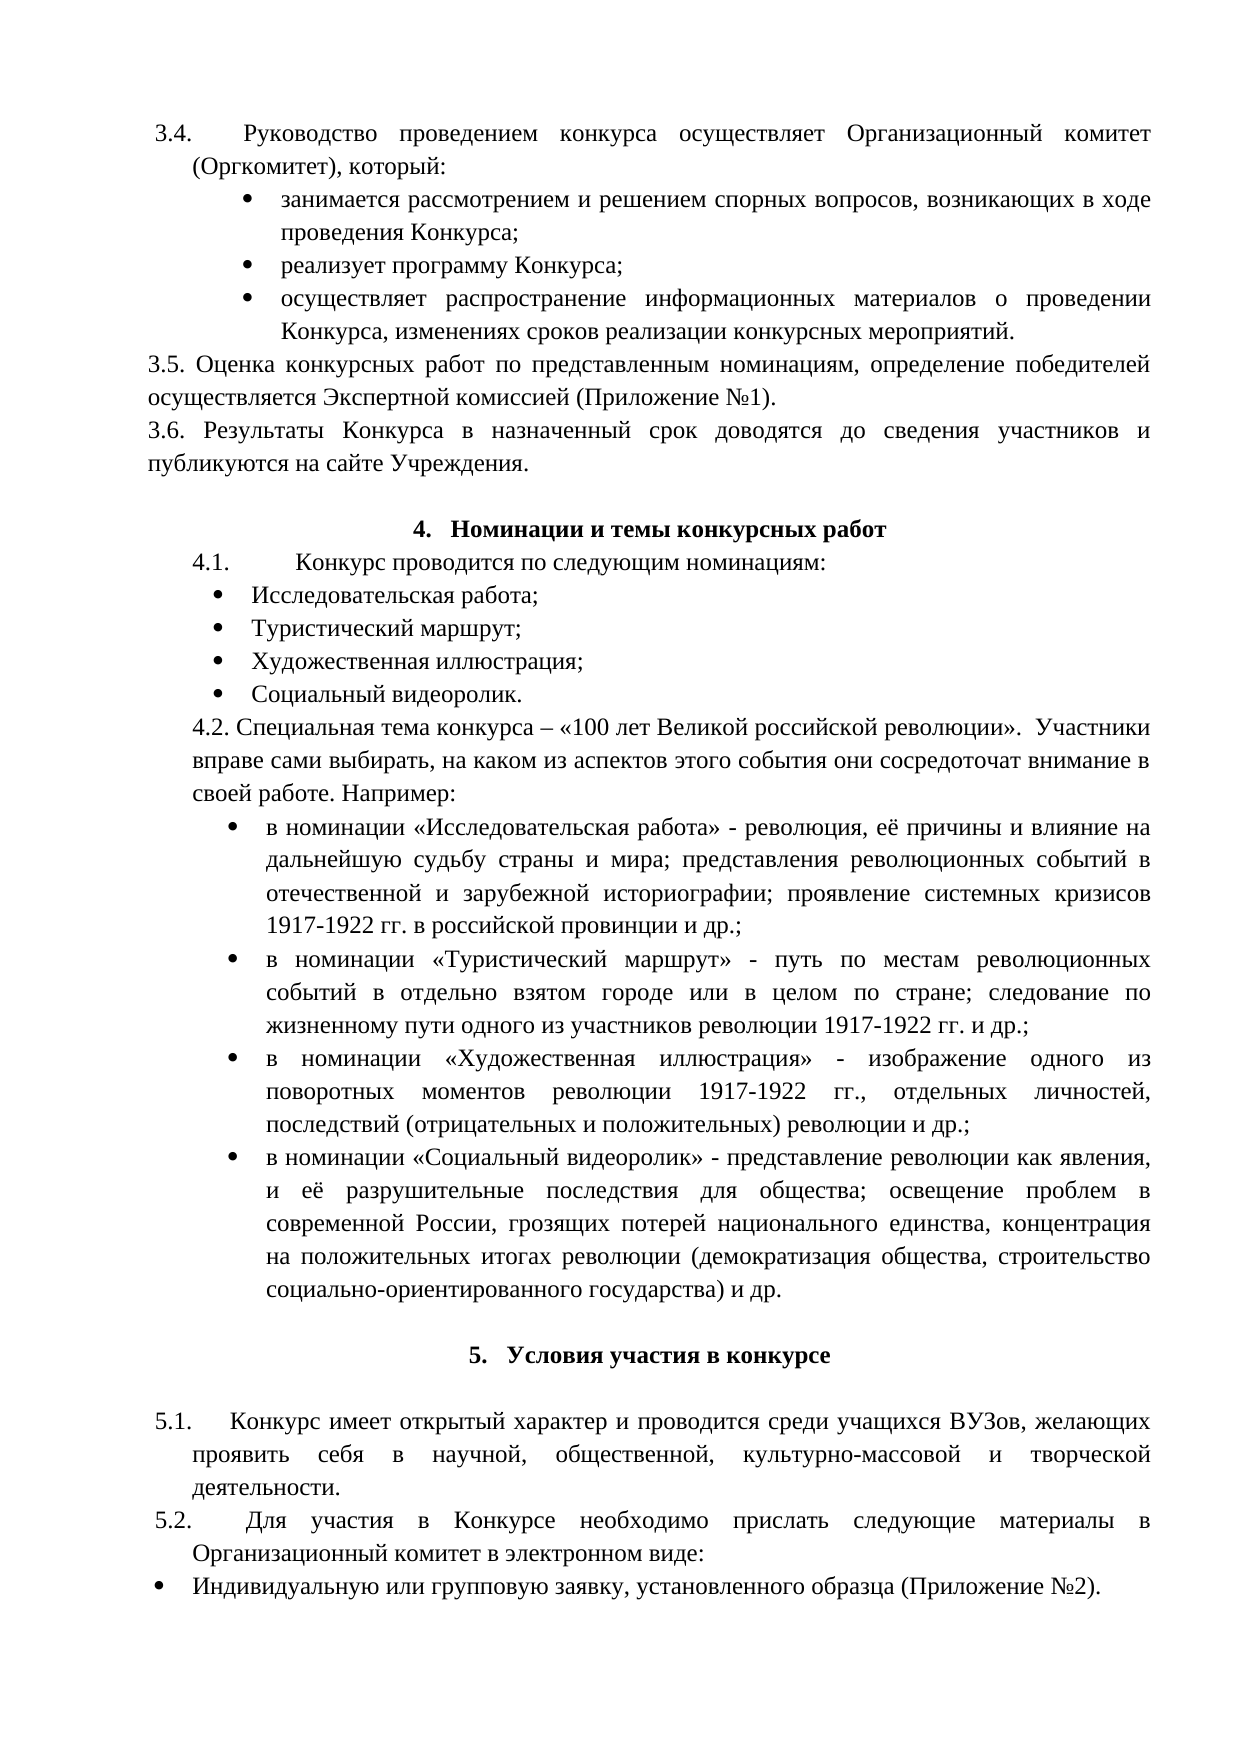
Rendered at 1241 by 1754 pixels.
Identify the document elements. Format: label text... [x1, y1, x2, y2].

list реализует программу Конкурса; [243, 250, 1152, 279]
list Социальный видеоролик. [214, 679, 1152, 708]
list Индивидуальную или групповую заявку, установленного образца (Приложение №2). [154, 1571, 1152, 1600]
text 3.5. Оценка конкурсных работ по представленным номинациям, определение победителей осуществляется Экспертной комиссией (Приложение №1). [148, 349, 1152, 411]
list Исследовательская работа; [214, 580, 1152, 609]
list Номинации и темы конкурсных работ [148, 514, 1152, 543]
list Для участия в Конкурсе необходимо прислать следующие материалы в Организационный комитет в электронном виде: [154, 1505, 1152, 1567]
list занимается рассмотрением и решением спорных вопросов, возникающих в ходе проведения Конкурса; [243, 184, 1152, 246]
list в номинации «Исследовательская работа» - революция, её причины и влияние на дальнейшую судьбу страны и мира; представления революционных событий в отечественной и зарубежной историографии; проявление системных кризисов 1917-1922 гг. в российской провинции и др.; [228, 812, 1152, 939]
list Конкурс имеет открытый характер и проводится среди учащихся ВУЗов, желающих проявить себя в научной, общественной, культурно-массовой и творческой деятельности. [154, 1406, 1152, 1501]
list Руководство проведением конкурса осуществляет Организационный комитет (Оргкомитет), который: [154, 118, 1152, 180]
list осуществляет распространение информационных материалов о проведении Конкурса, изменениях сроков реализации конкурсных мероприятий. [243, 283, 1152, 345]
text 3.6. Результаты Конкурса в назначенный срок доводятся до сведения участников и публикуются на сайте Учреждения. [148, 415, 1152, 477]
text 4.2. Специальная тема конкурса – «100 лет Великой российской революции». Участники вправе сами выбирать, на каком из аспектов этого события они сосредоточат внимание в своей работе. Например: [192, 712, 1152, 807]
list Конкурс проводится по следующим номинациям: [192, 547, 1152, 576]
list в номинации «Социальный видеоролик» - представление революции как явления, и её разрушительные последствия для общества; освещение проблем в современной России, грозящих потерей национального единства, концентрация на положительных итогах революции (демократизация общества, строительство социально-ориентированного государства) и др. [228, 1142, 1152, 1303]
list в номинации «Туристический маршрут» - путь по местам революционных событий в отдельно взятом городе или в целом по стране; следование по жизненному пути одного из участников революции 1917-1922 гг. и др.; [228, 944, 1152, 1038]
list Условия участия в конкурсе [148, 1340, 1152, 1369]
list Художественная иллюстрация; [214, 646, 1152, 675]
list в номинации «Художественная иллюстрация» - изображение одного из поворотных моментов революции 1917-1922 гг., отдельных личностей, последствий (отрицательных и положительных) революции и др.; [228, 1043, 1152, 1137]
list Туристический маршрут; [214, 613, 1152, 642]
